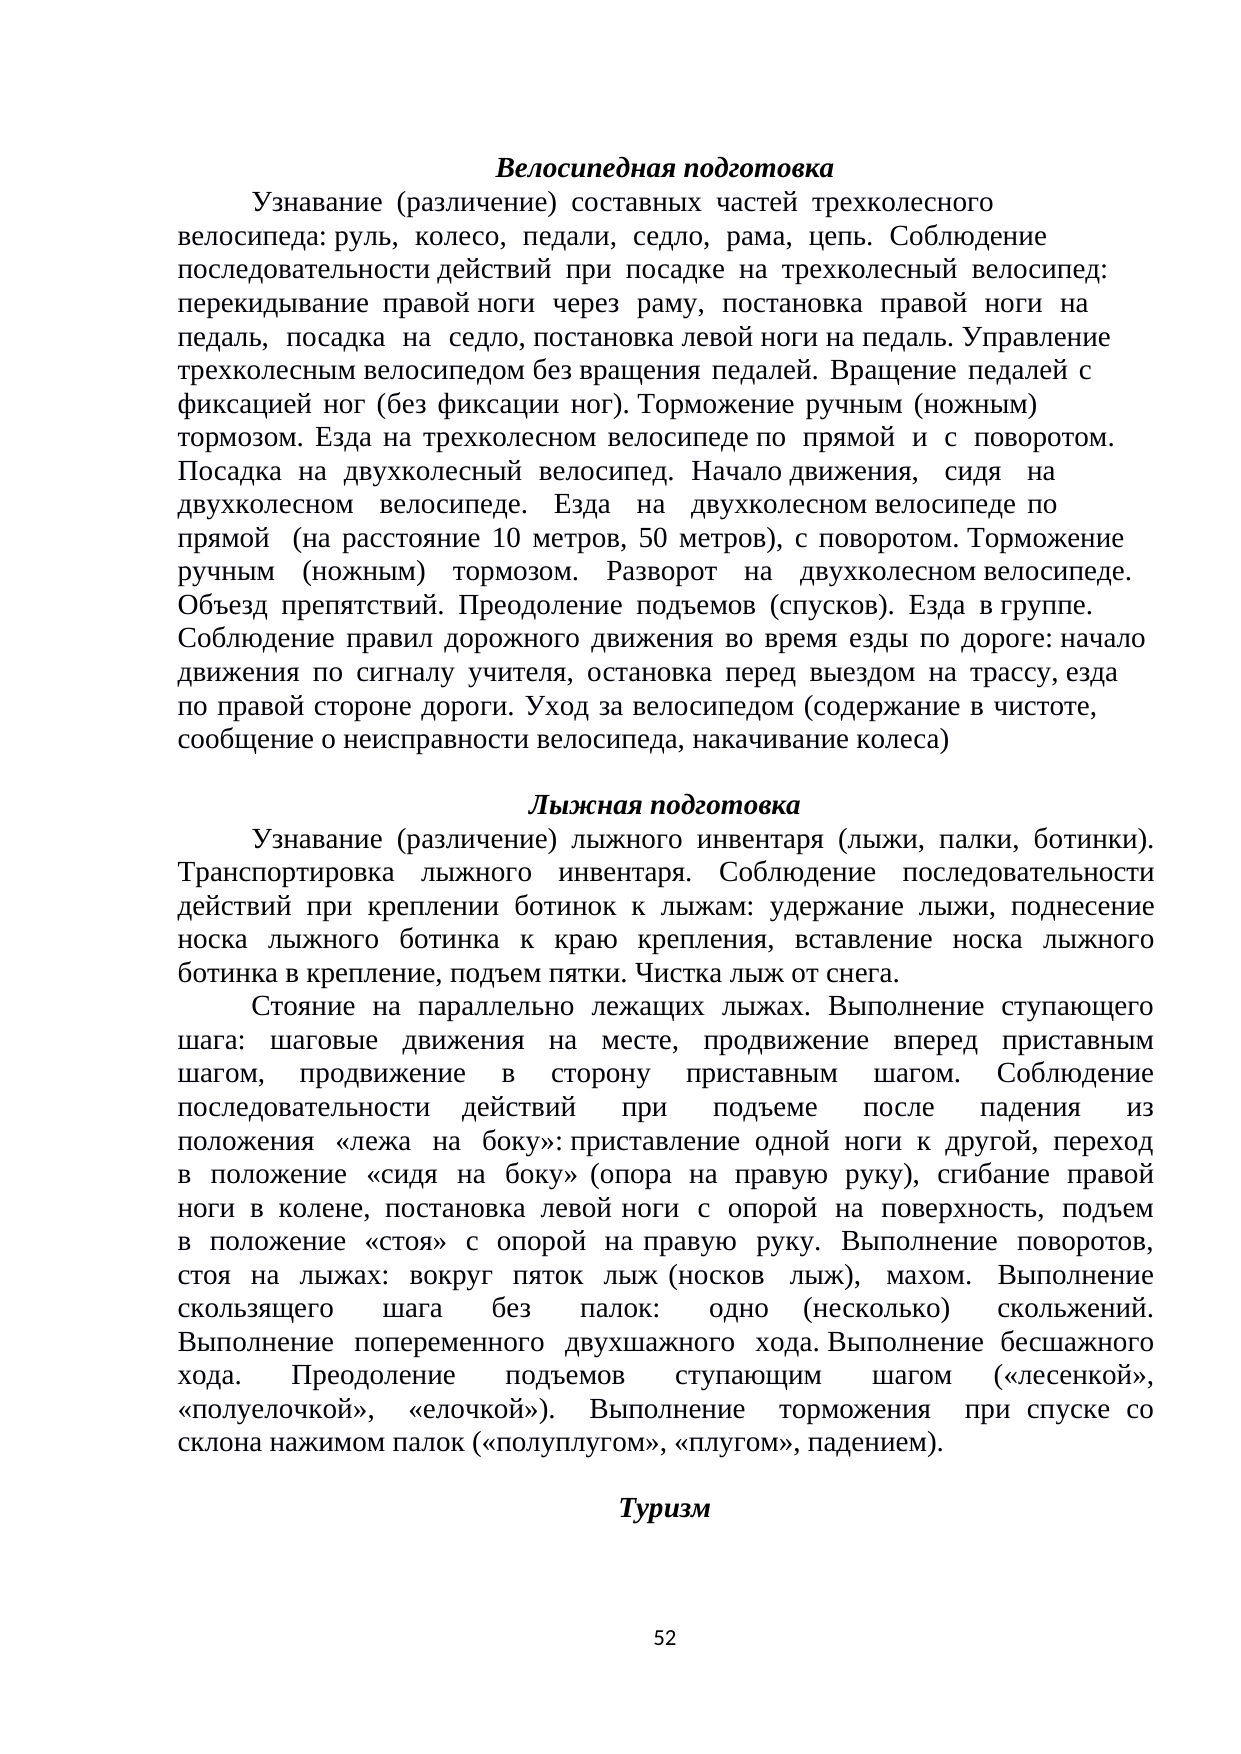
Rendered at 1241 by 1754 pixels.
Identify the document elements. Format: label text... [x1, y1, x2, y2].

text Лыжная подготовка [529, 788, 1154, 821]
text Велосипедная подготовка [495, 152, 1154, 184]
text Узнавание (различение) составных частей трехколесного велосипеда: руль, колесо, педали, седло, рама, цепь. Соблюдение последовательности действий при посадке на трехколесный велосипед: перекидывание правой ноги через раму, постановка правой ноги на педаль, посадка на седло, постановка левой ноги на педаль. Управление трехколесным велосипедом без вращения педалей. Вращение педалей с фиксацией ног (без фиксации ног). Торможение ручным (ножным) тормозом. Езда на трехколесном велосипеде по прямой и с поворотом. Посадка на двухколесный велосипед. Начало движения, сидя на двухколесном велосипеде. Езда на двухколесном велосипеде по прямой (на расстояние 10 метров, 50 метров), с поворотом. Торможение ручным (ножным) тормозом. Разворот на двухколесном велосипеде. Объезд препятствий. Преодоление подъемов (спусков). Езда в группе. Соблюдение правил дорожного движения во время езды по дороге: начало движения по сигналу учителя, остановка перед выездом на трассу, езда по правой стороне дороги. Уход за велосипедом (содержание в чистоте, сообщение о неисправности велосипеда, накачивание колеса) [177, 184, 1154, 755]
text Стояние на параллельно лежащих лыжах. Выполнение ступающего шага: шаговые движения на месте, продвижение вперед приставным шагом, продвижение в сторону приставным шагом. Соблюдение последовательности действий при подъеме после падения из положения «лежа на боку»: приставление одной ноги к другой, переход в положение «сидя на боку» (опора на правую руку), сгибание правой ноги в колене, постановка левой ноги с опорой на поверхность, подъем в положение «стоя» с опорой на правую руку. Выполнение поворотов, стоя на лыжах: вокруг пяток лыж (носков лыж), махом. Выполнение скользящего шага без палок: одно (несколько) скольжений. Выполнение попеременного двухшажного хода. Выполнение бесшажного хода. Преодоление подъемов ступающим шагом («лесенкой», «полуелочкой», «елочкой»). Выполнение торможения при спуске со склона нажимом палок («полуплугом», «плугом», падением). [177, 988, 1154, 1458]
text Узнавание (различение) лыжного инвентаря (лыжи, палки, ботинки). Транспортировка лыжного инвентаря. Соблюдение последовательности действий при креплении ботинок к лыжам: удержание лыжи, поднесение носка лыжного ботинка к краю крепления, вставление носка лыжного ботинка в крепление, подъем пятки. Чистка лыж от снега. [177, 821, 1154, 988]
text Туризм [618, 1492, 1154, 1524]
